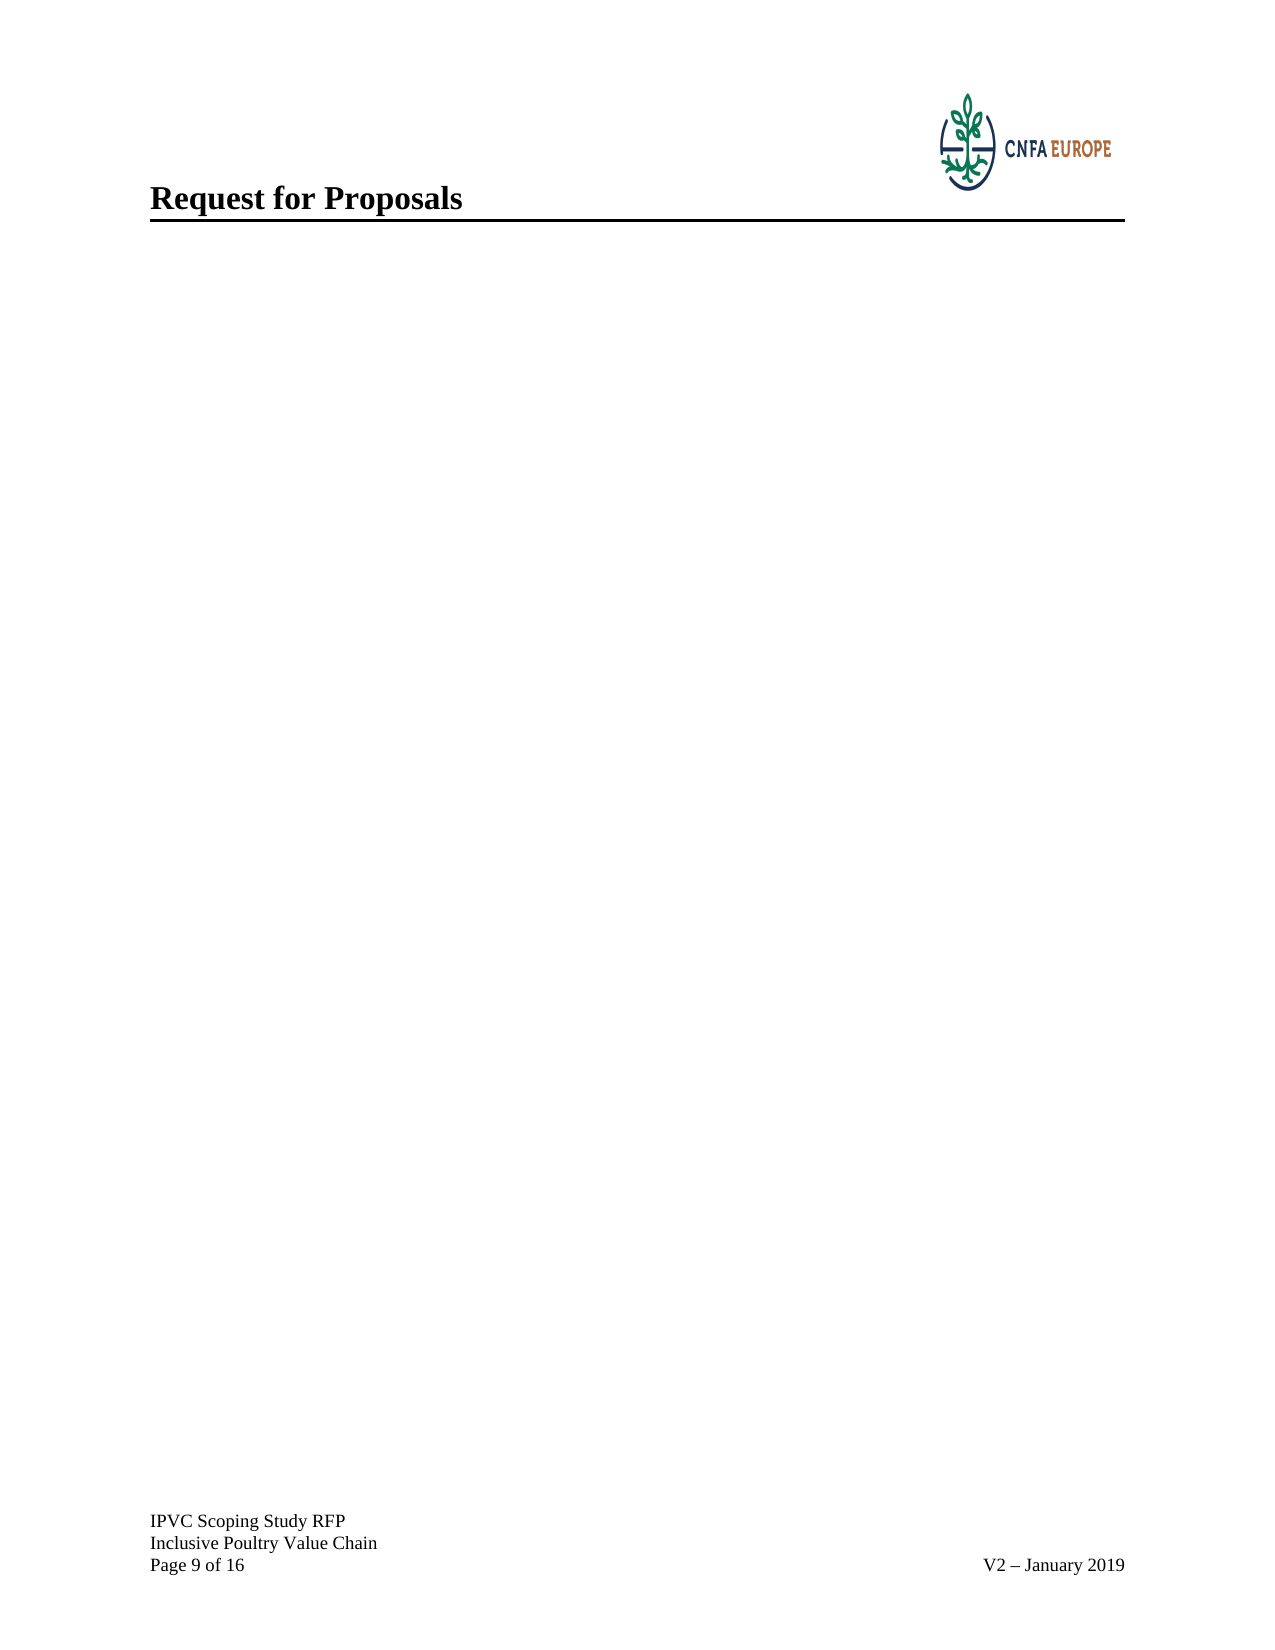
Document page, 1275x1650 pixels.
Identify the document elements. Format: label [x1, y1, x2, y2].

picture [925, 75, 1125, 210]
